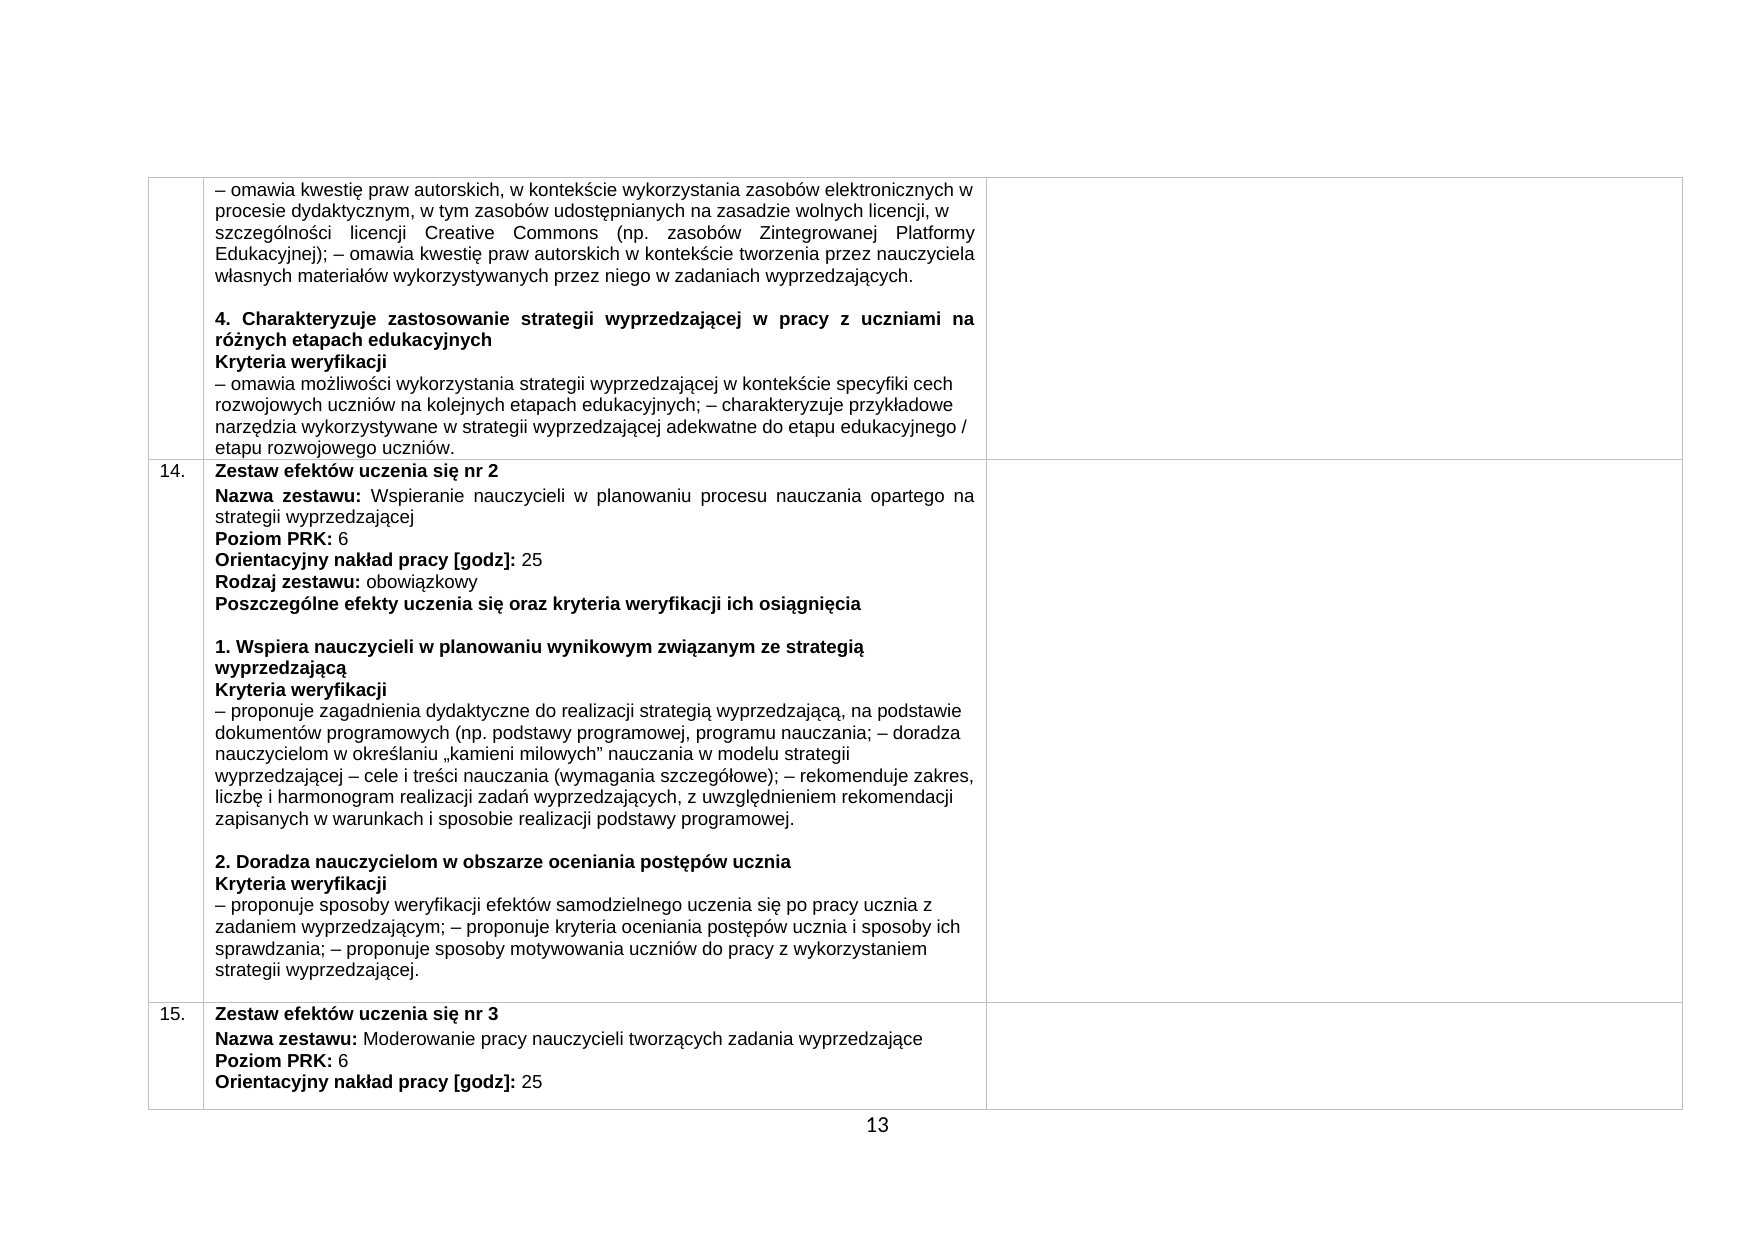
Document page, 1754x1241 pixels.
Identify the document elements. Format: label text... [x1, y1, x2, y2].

table_cell [149, 178, 203, 459]
table_cell Zestaw efektów uczenia się nr 2 Nazwa zestawu: Wspieranie nauczycieli w planowaniu procesu nauczania opartego na strategii wyprzedzającej Poziom PRK: 6 Orientacyjny nakład pracy [godz]: 25 Rodzaj zestawu: obowiązkowy Poszczególne efekty uczenia się oraz kryteria weryfikacji ich osiągnięcia 1. Wspiera nauczycieli w planowaniu wynikowym związanym ze strategią wyprzedzającą Kryteria weryfikacji – proponuje zagadnienia dydaktyczne do realizacji strategią wyprzedzającą, na podstawie dokumentów programowych (np. podstawy programowej, programu nauczania; – doradza nauczycielom w określaniu „kamieni milowych” nauczania w modelu strategii wyprzedzającej – cele i treści nauczania (wymagania szczegółowe); – rekomenduje zakres, liczbę i harmonogram realizacji zadań wyprzedzających, z uwzględnieniem rekomendacji zapisanych w warunkach i sposobie realizacji podstawy programowej. 2. Doradza nauczycielom w obszarze oceniania postępów ucznia Kryteria weryfikacji – proponuje sposoby weryfikacji efektów samodzielnego uczenia się po pracy ucznia z zadaniem wyprzedzającym; – proponuje kryteria oceniania postępów ucznia i sposoby ich sprawdzania; – proponuje sposoby motywowania uczniów do pracy z wykorzystaniem strategii wyprzedzającej. [204, 460, 986, 1002]
table_cell [987, 178, 1682, 459]
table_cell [204, 178, 986, 459]
table_cell [987, 1003, 1682, 1109]
table_cell [149, 1003, 203, 1109]
table_cell [987, 460, 1682, 1002]
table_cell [204, 1003, 986, 1109]
table_cell [149, 460, 203, 1002]
